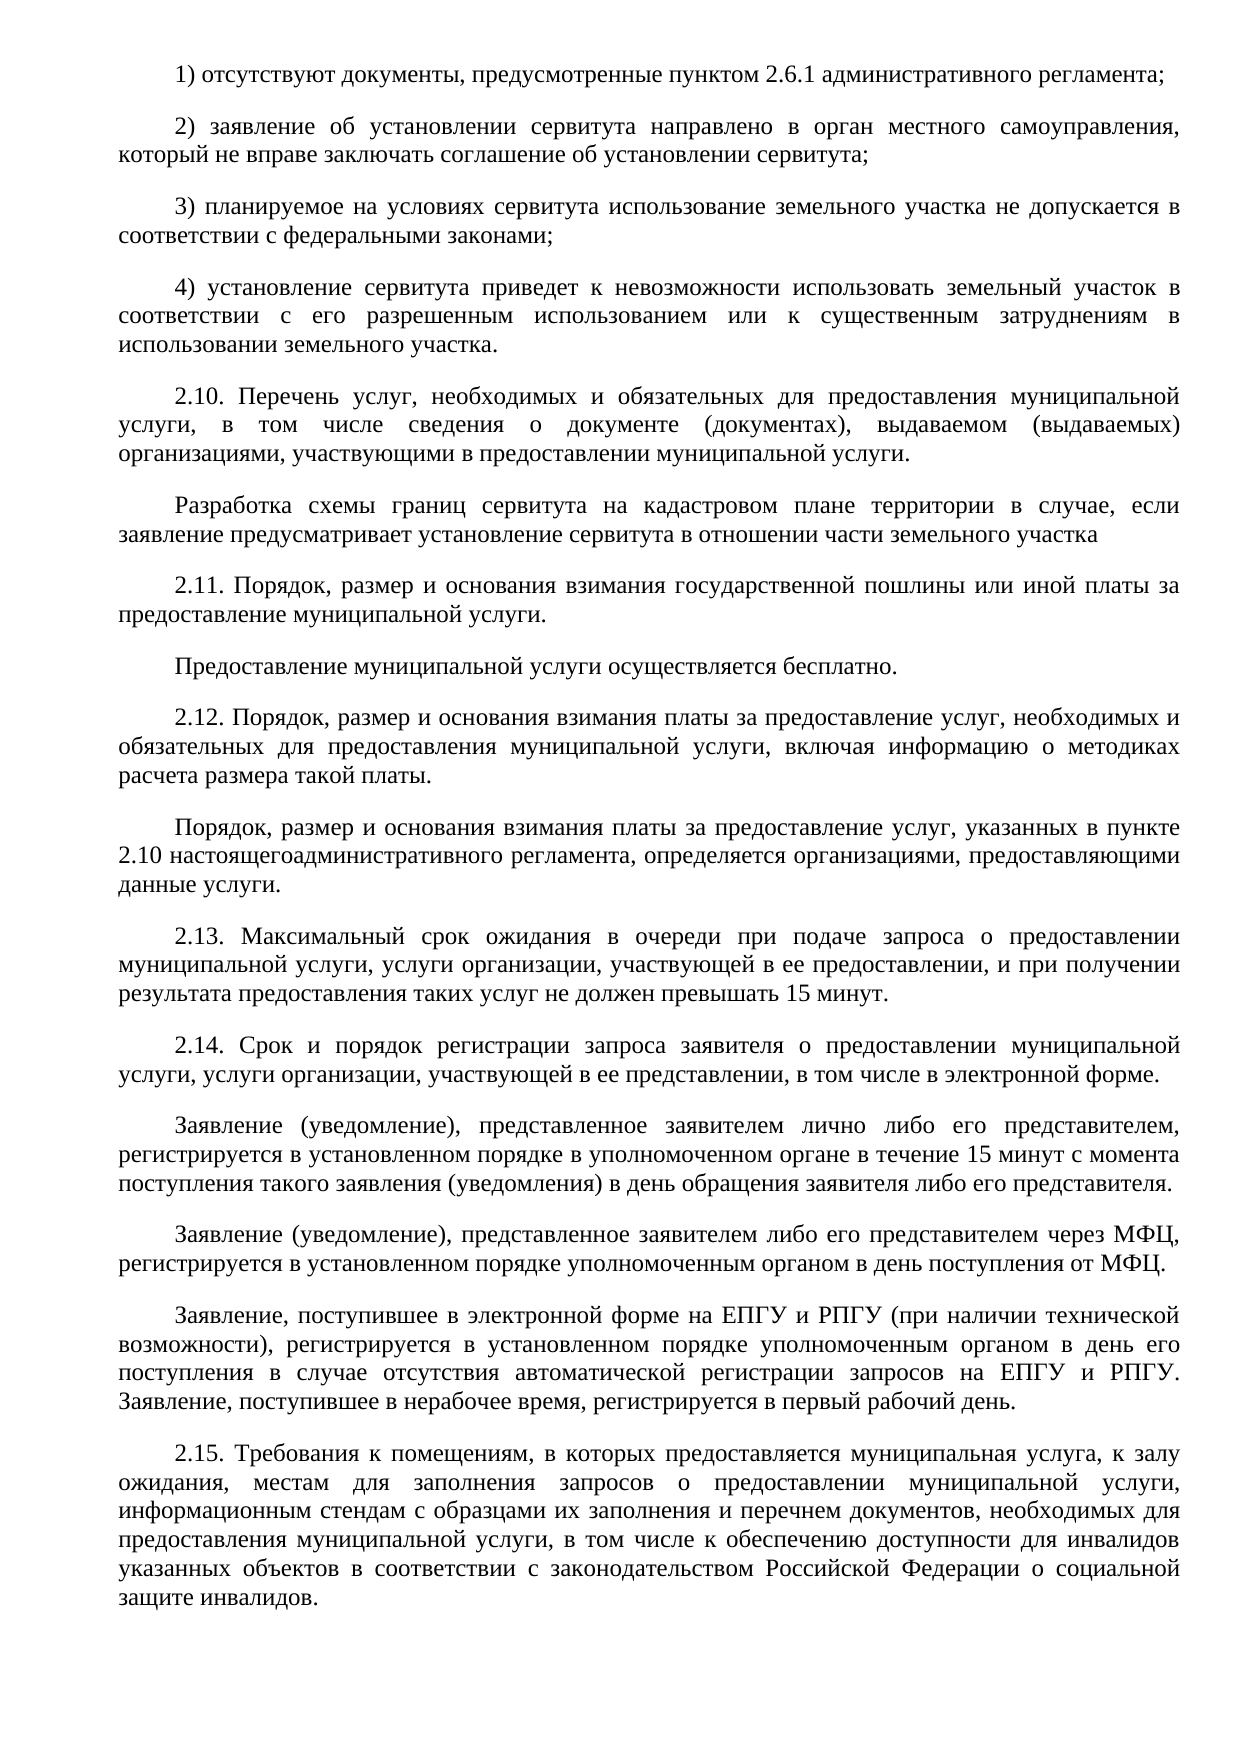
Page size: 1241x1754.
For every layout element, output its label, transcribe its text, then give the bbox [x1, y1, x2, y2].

text 2.14. Срок и порядок регистрации запроса заявителя о предоставлении муниципальной услуги, услуги организации, участвующей в ее представлении, в том числе в электронной форме. [118, 1030, 1181, 1087]
text 2) заявление об установлении сервитута направлено в орган местного самоуправления, который не вправе заключать соглашение об установлении сервитута; [118, 111, 1181, 168]
text 3) планируемое на условиях сервитута использование земельного участка не допускается в соответствии с федеральными законами; [118, 191, 1181, 249]
text 2.13. Максимальный срок ожидания в очереди при подаче запроса о предоставлении муниципальной услуги, услуги организации, участвующей в ее предоставлении, и при получении результата предоставления таких услуг не должен превышать 15 минут. [118, 921, 1181, 1007]
text 2.12. Порядок, размер и основания взимания платы за предоставление услуг, необходимых и обязательных для предоставления муниципальной услуги, включая информацию о методиках расчета размера такой платы. [118, 702, 1181, 789]
text Заявление (уведомление), представленное заявителем лично либо его представителем, регистрируется в установленном порядке в уполномоченном органе в течение 15 минут с момента поступления такого заявления (уведомления) в день обращения заявителя либо его представителя. [118, 1110, 1181, 1197]
text Порядок, размер и основания взимания платы за предоставление услуг, указанных в пункте 2.10 настоящегоадминистративного регламента, определяется организациями, предоставляющими данные услуги. [118, 812, 1181, 898]
text 4) установление сервитута приведет к невозможности использовать земельный участок в соответствии с его разрешенным использованием или к существенным затруднениям в использовании земельного участка. [118, 272, 1181, 358]
text Заявление, поступившее в электронной форме на ЕПГУ и РПГУ (при наличии технической возможности), регистрируется в установленном порядке уполномоченным органом в день его поступления в случае отсутствия автоматической регистрации запросов на ЕПГУ и РПГУ. Заявление, поступившее в нерабочее время, регистрируется в первый рабочий день. [118, 1300, 1181, 1415]
text Предоставление муниципальной услуги осуществляется бесплатно. [118, 651, 1181, 679]
text Разработка схемы границ сервитута на кадастровом плане территории в случае, если заявление предусматривает установление сервитута в отношении части земельного участка [118, 490, 1181, 547]
text Заявление (уведомление), представленное заявителем либо его представителем через МФЦ, регистрируется в установленном порядке уполномоченным органом в день поступления от МФЦ. [118, 1219, 1181, 1277]
text 2.15. Требования к помещениям, в которых предоставляется муниципальная услуга, к залу ожидания, местам для заполнения запросов о предоставлении муниципальной услуги, информационным стендам с образцами их заполнения и перечнем документов, необходимых для предоставления муниципальной услуги, в том числе к обеспечению доступности для инвалидов указанных объектов в соответствии с законодательством Российской Федерации о социальной защите инвалидов. [118, 1438, 1181, 1610]
text 1) отсутствуют документы, предусмотренные пунктом 2.6.1 административного регламента; [118, 59, 1181, 88]
text 2.11. Порядок, размер и основания взимания государственной пошлины или иной платы за предоставление муниципальной услуги. [118, 570, 1181, 628]
text 2.10. Перечень услуг, необходимых и обязательных для предоставления муниципальной услуги, в том числе сведения о документе (документах), выдаваемом (выдаваемых) организациями, участвующими в предоставлении муниципальной услуги. [118, 381, 1181, 467]
